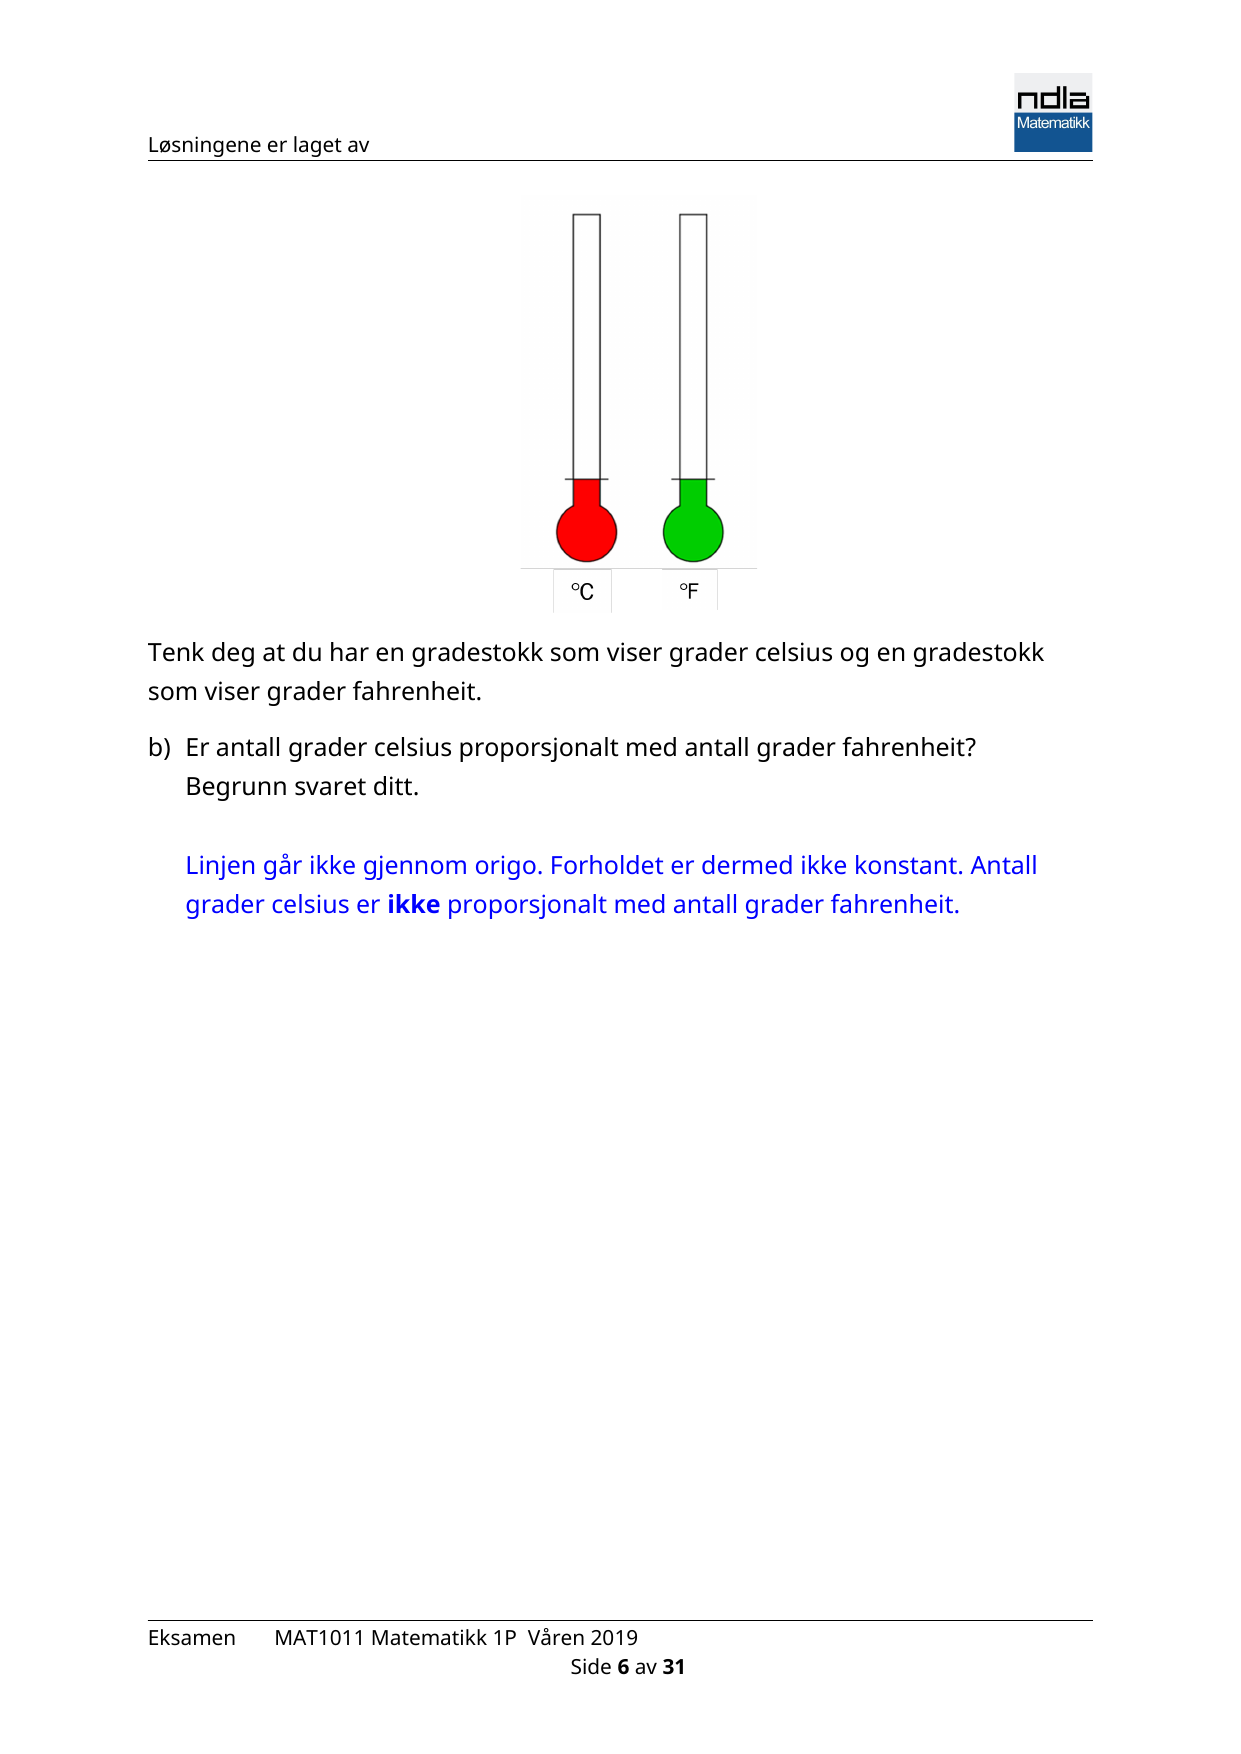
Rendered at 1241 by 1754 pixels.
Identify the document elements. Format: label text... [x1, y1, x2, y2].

list Er antall grader celsius proporsjonalt med antall grader fahrenheit? Begrunn svaret ditt. Linjen går ikke gjennom origo. Forholdet er dermed ikke konstant. Antall grader celsius er ikke proporsjonalt med antall grader fahrenheit. [148, 730, 1093, 960]
text Tenk deg at du har en gradestokk som viser grader celsius og en gradestokk som viser grader fahrenheit. [148, 635, 1093, 708]
picture [520, 195, 758, 613]
picture [1014, 73, 1093, 152]
